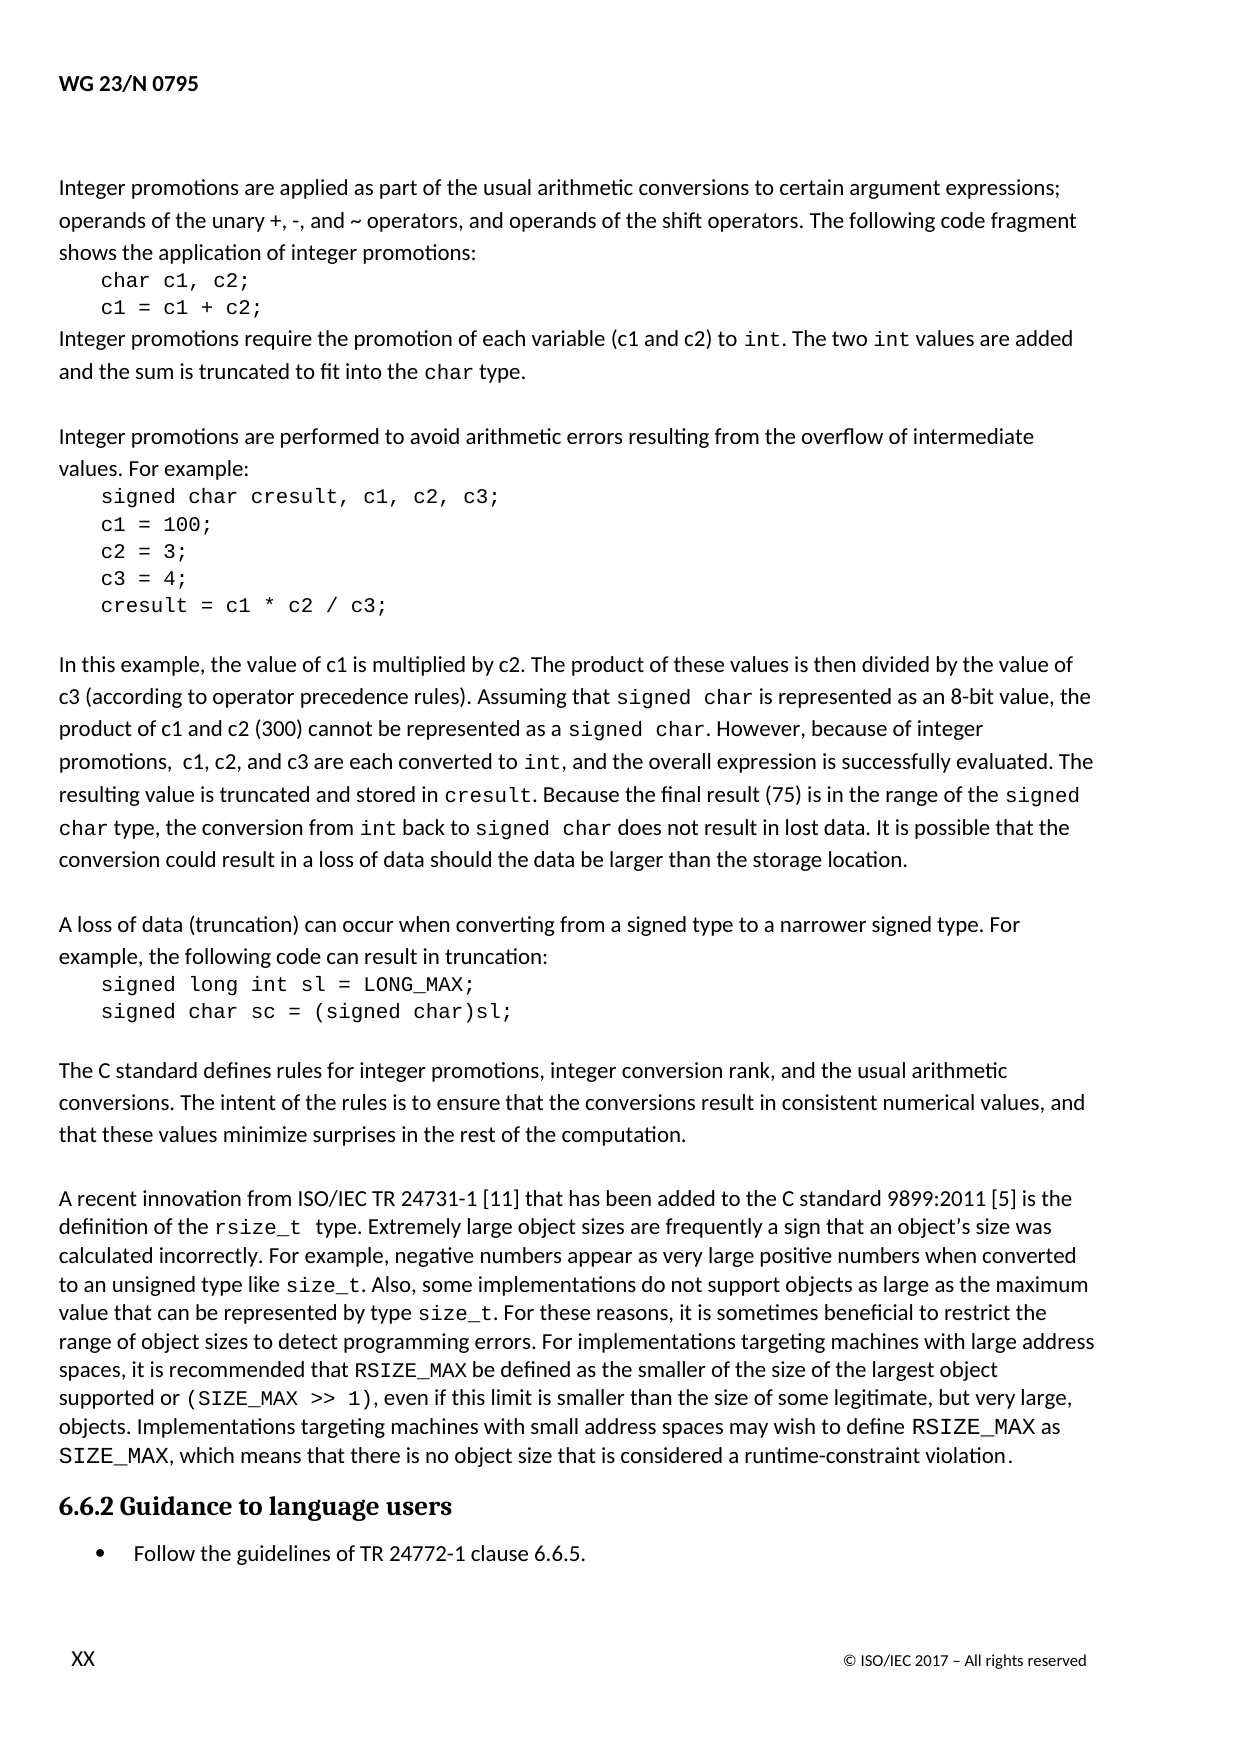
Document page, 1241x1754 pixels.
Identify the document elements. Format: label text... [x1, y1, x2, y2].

text The C standard defines rules for integer promotions, integer conversion rank, and the usual arithmetic conversions. The intent of the rules is to ensure that the conversions result in consistent numerical values, and that these values minimize surprises in the rest of the computation. [58, 1056, 1099, 1148]
text signed char sc = (signed char)sl; [58, 1001, 1099, 1025]
text Integer promotions are performed to avoid arithmetic errors resulting from the overflow of intermediate values. For example: [58, 422, 1099, 482]
text signed long int sl = LONG_MAX; [58, 974, 1099, 998]
list Follow the guidelines of TR 24772-1 clause 6.6.5. [96, 1539, 1099, 1567]
text Integer promotions require the promotion of each variable (c1 and c2) to int. The two int values are added and the sum is truncated to fit into the char type. [58, 324, 1099, 386]
text signed char cresult, c1, c2, c3; [58, 487, 1099, 510]
subtitle 6.6.2 Guidance to language users [58, 1491, 1099, 1522]
text A recent innovation from ISO/IEC TR 24731-1 [11] that has been added to the C standard 9899:2011 [5] is the definition of the rsize_t type. Extremely large object sizes are frequently a sign that an object’s size was calculated incorrectly. For example, negative numbers appear as very large positive numbers when converted to an unsigned type like size_t. Also, some implementations do not support objects as large as the maximum value that can be represented by type size_t. For these reasons, it is sometimes beneficial to restrict the range of object sizes to detect programming errors. For implementations targeting machines with large address spaces, it is recommended that RSIZE_MAX be defined as the smaller of the size of the largest object supported or (SIZE_MAX >> 1), even if this limit is smaller than the size of some legitimate, but very large, objects. Implementations targeting machines with small address spaces may wish to define RSIZE_MAX as SIZE_MAX, which means that there is no object size that is considered a runtime-constraint violation. [58, 1184, 1099, 1470]
text c1 = 100; [58, 514, 1099, 537]
text c1 = c1 + c2; [58, 297, 1099, 321]
text char c1, c2; [58, 270, 1099, 294]
text cresult = c1 * c2 / c3; [58, 595, 1099, 619]
text Integer promotions are applied as part of the usual arithmetic conversions to certain argument expressions; operands of the unary +, -, and ~ operators, and operands of the shift operators. The following code fragment shows the application of integer promotions: [58, 173, 1099, 266]
text c3 = 4; [58, 568, 1099, 592]
text A loss of data (truncation) can occur when converting from a signed type to a narrower signed type. For example, the following code can result in truncation: [58, 910, 1099, 970]
text In this example, the value of c1 is multiplied by c2. The product of these values is then divided by the value of c3 (according to operator precedence rules). Assuming that signed char is represented as an 8-bit value, the product of c1 and c2 (300) cannot be represented as a signed char. However, because of integer promotions, c1, c2, and c3 are each converted to int, and the overall expression is successfully evaluated. The resulting value is truncated and stored in cresult. Because the final result (75) is in the range of the signed char type, the conversion from int back to signed char does not result in lost data. It is possible that the conversion could result in a loss of data should the data be larger than the storage location. [58, 650, 1099, 873]
text c2 = 3; [58, 541, 1099, 564]
